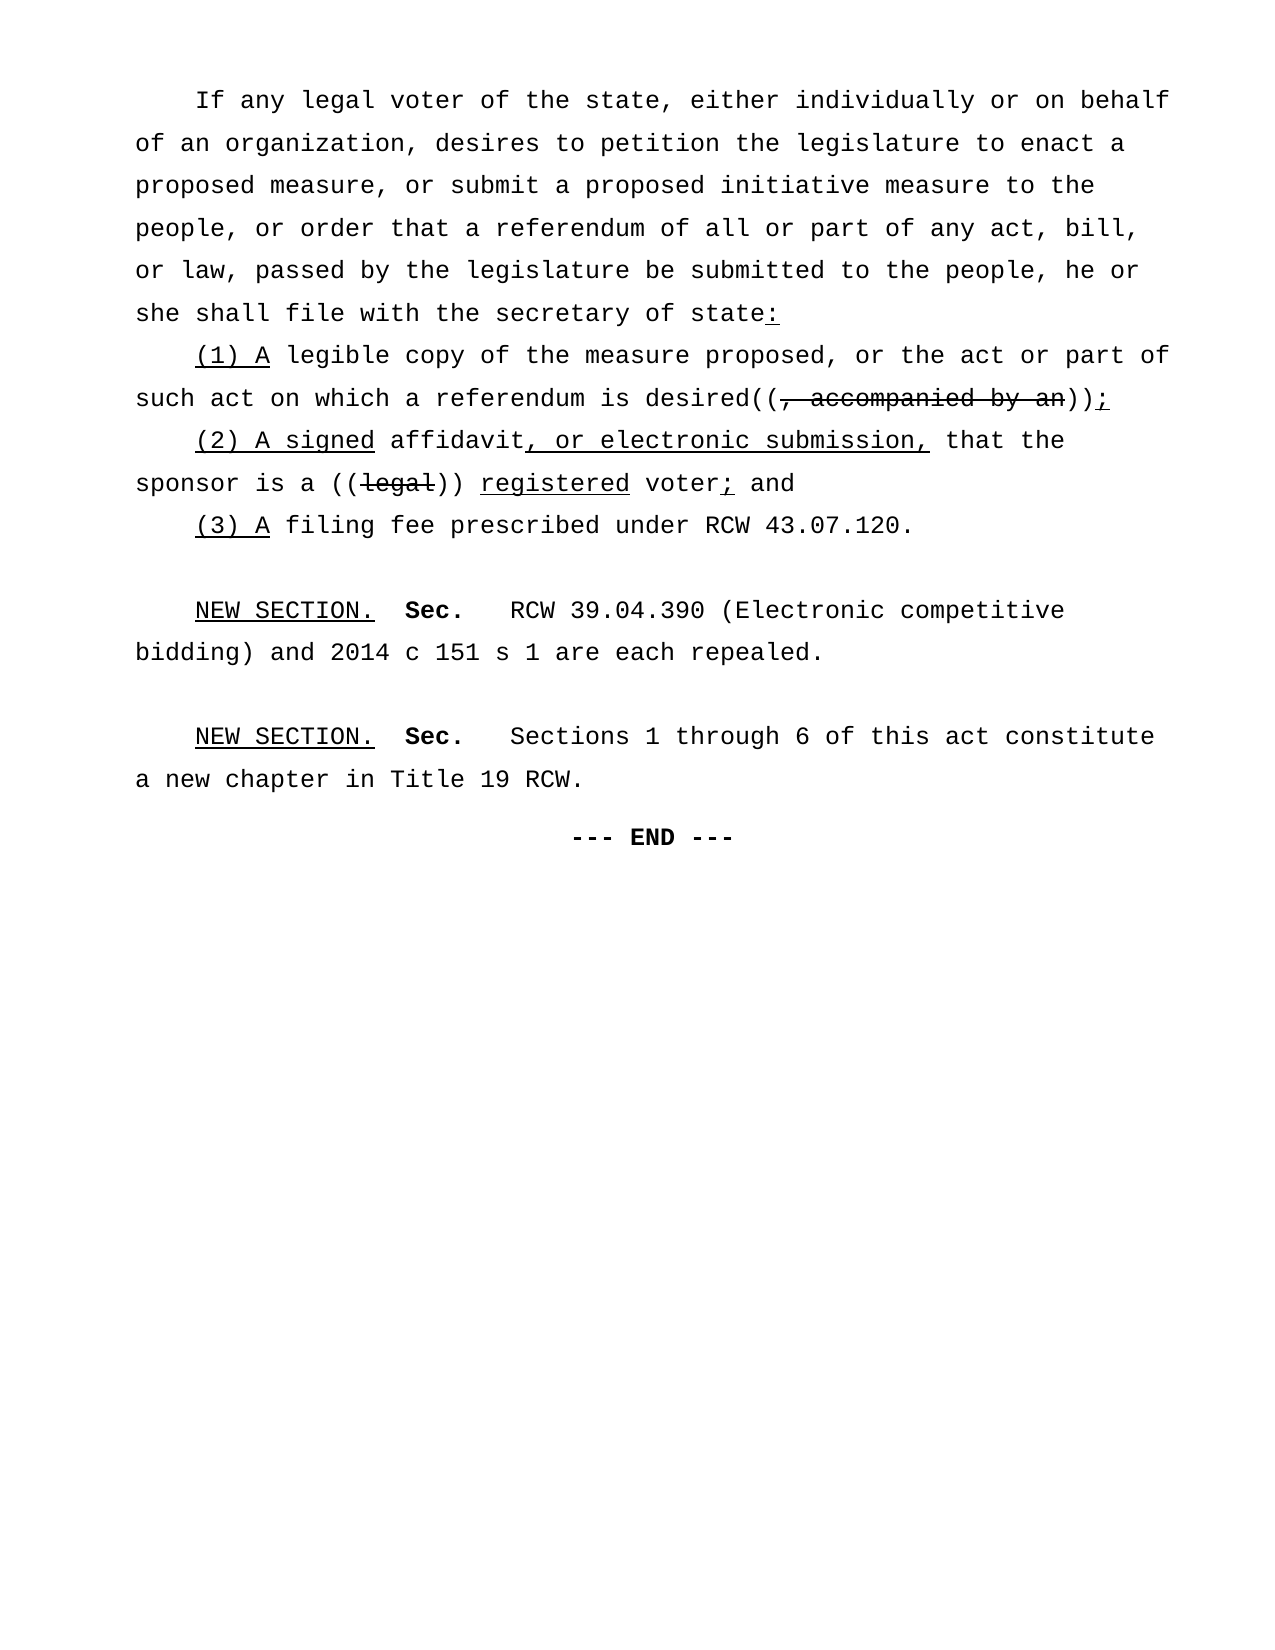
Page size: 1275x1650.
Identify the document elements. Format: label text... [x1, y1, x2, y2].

text (2) A signed affidavit, or electronic submission, that the sponsor is a ((legal)) registered voter; and [135, 415, 1170, 500]
text (1) A legible copy of the measure proposed, or the act or part of such act on which a referendum is desired((, accompanied by an)); [135, 330, 1170, 415]
text NEW SECTION. Sec. RCW 39.04.390 (Electronic competitive bidding) and 2014 c 151 s 1 are each repealed. [135, 584, 1170, 669]
text (3) A filing fee prescribed under RCW 43.07.120. [135, 500, 1170, 542]
text If any legal voter of the state, either individually or on behalf of an organization, desires to petition the legislature to enact a proposed measure, or submit a proposed initiative measure to the people, or order that a referendum of all or part of any act, bill, or law, passed by the legislature be submitted to the people, he or she shall file with the secretary of state: [135, 75, 1170, 330]
text NEW SECTION. Sec. Sections 1 through 6 of this act constitute a new chapter in Title 19 RCW. [135, 711, 1170, 796]
text --- END --- [135, 824, 1170, 852]
